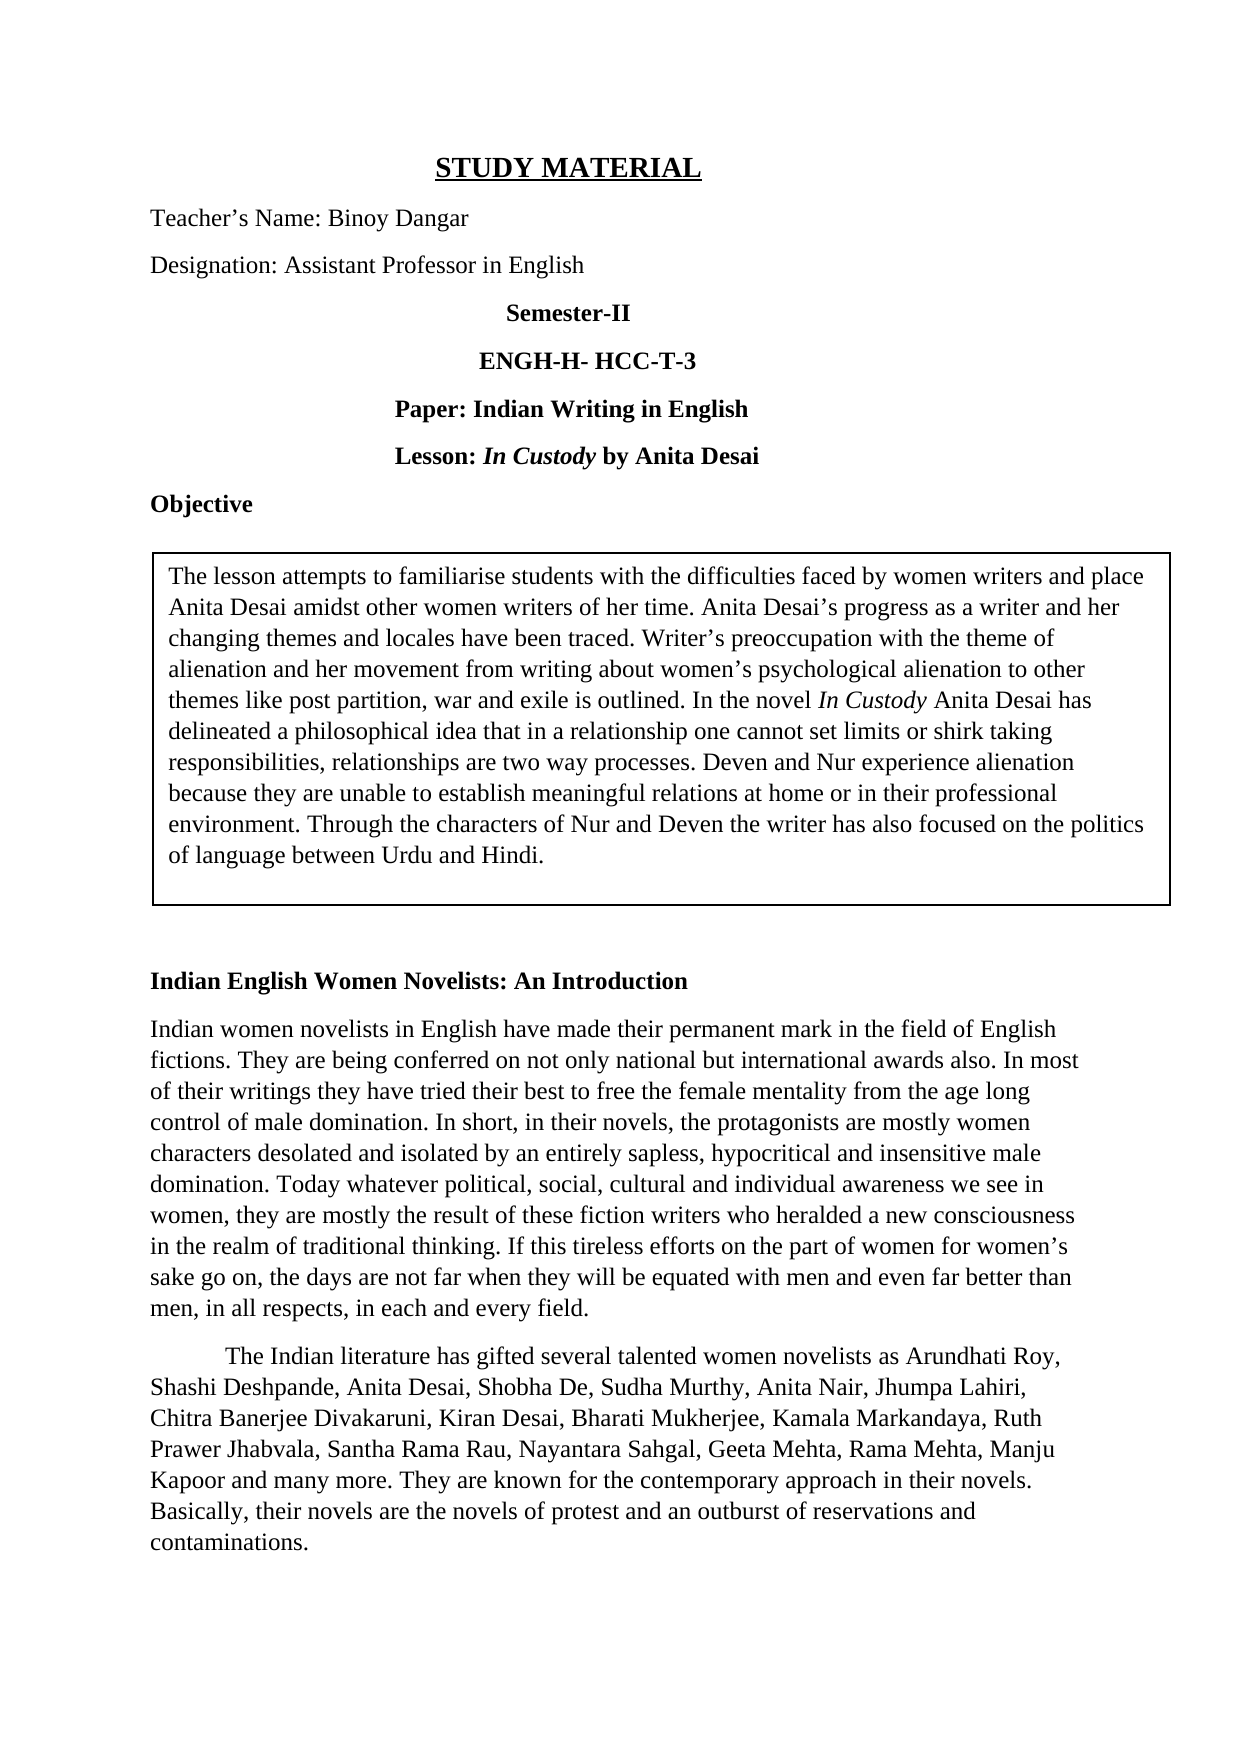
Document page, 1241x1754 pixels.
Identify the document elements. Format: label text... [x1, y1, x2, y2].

text Paper: Indian Writing in English [382, 394, 859, 422]
text Indian women novelists in English have made their permanent mark in the field of English fictions. They are being conferred on not only national but international awards also. In most of their writings they have tried their best to free the female mentality from the age long control of male domination. In short, in their novels, the protagonists are mostly women characters desolated and isolated by an entirely sapless, hypocritical and insensitive male domination. Today whatever political, social, cultural and individual awareness we see in women, they are mostly the result of these fiction writers who heralded a new consciousness in the realm of traditional thinking. If this tireless efforts on the part of women for women’s sake go on, the days are not far when they will be equated with men and even far better than men, in all respects, in each and every field. [150, 1014, 1090, 1322]
text ENGH-H- HCC-T-3 [479, 346, 762, 375]
text Indian English Women Novelists: An Introduction [150, 966, 1090, 995]
text Teacher’s Name: Binoy Dangar [150, 203, 762, 232]
text Designation: Assistant Professor in English [150, 251, 762, 279]
text STUDY MATERIAL [300, 150, 762, 183]
text Lesson: In Custody by Anita Desai [382, 441, 859, 470]
text Objective [150, 489, 1021, 518]
text The Indian literature has gifted several talented women novelists as Arundhati Roy, Shashi Deshpande, Anita Desai, Shobha De, Sudha Murthy, Anita Nair, Jhumpa Lahiri, Chitra Banerjee Divakaruni, Kiran Desai, Bharati Mukherjee, Kamala Markandaya, Ruth Prawer Jhabvala, Santha Rama Rau, Nayantara Sahgal, Geeta Mehta, Rama Mehta, Manju Kapoor and many more. They are known for the contemporary approach in their novels. Basically, their novels are the novels of protest and an outburst of reservations and contaminations. [150, 1341, 1090, 1556]
text Semester-II [300, 298, 762, 327]
